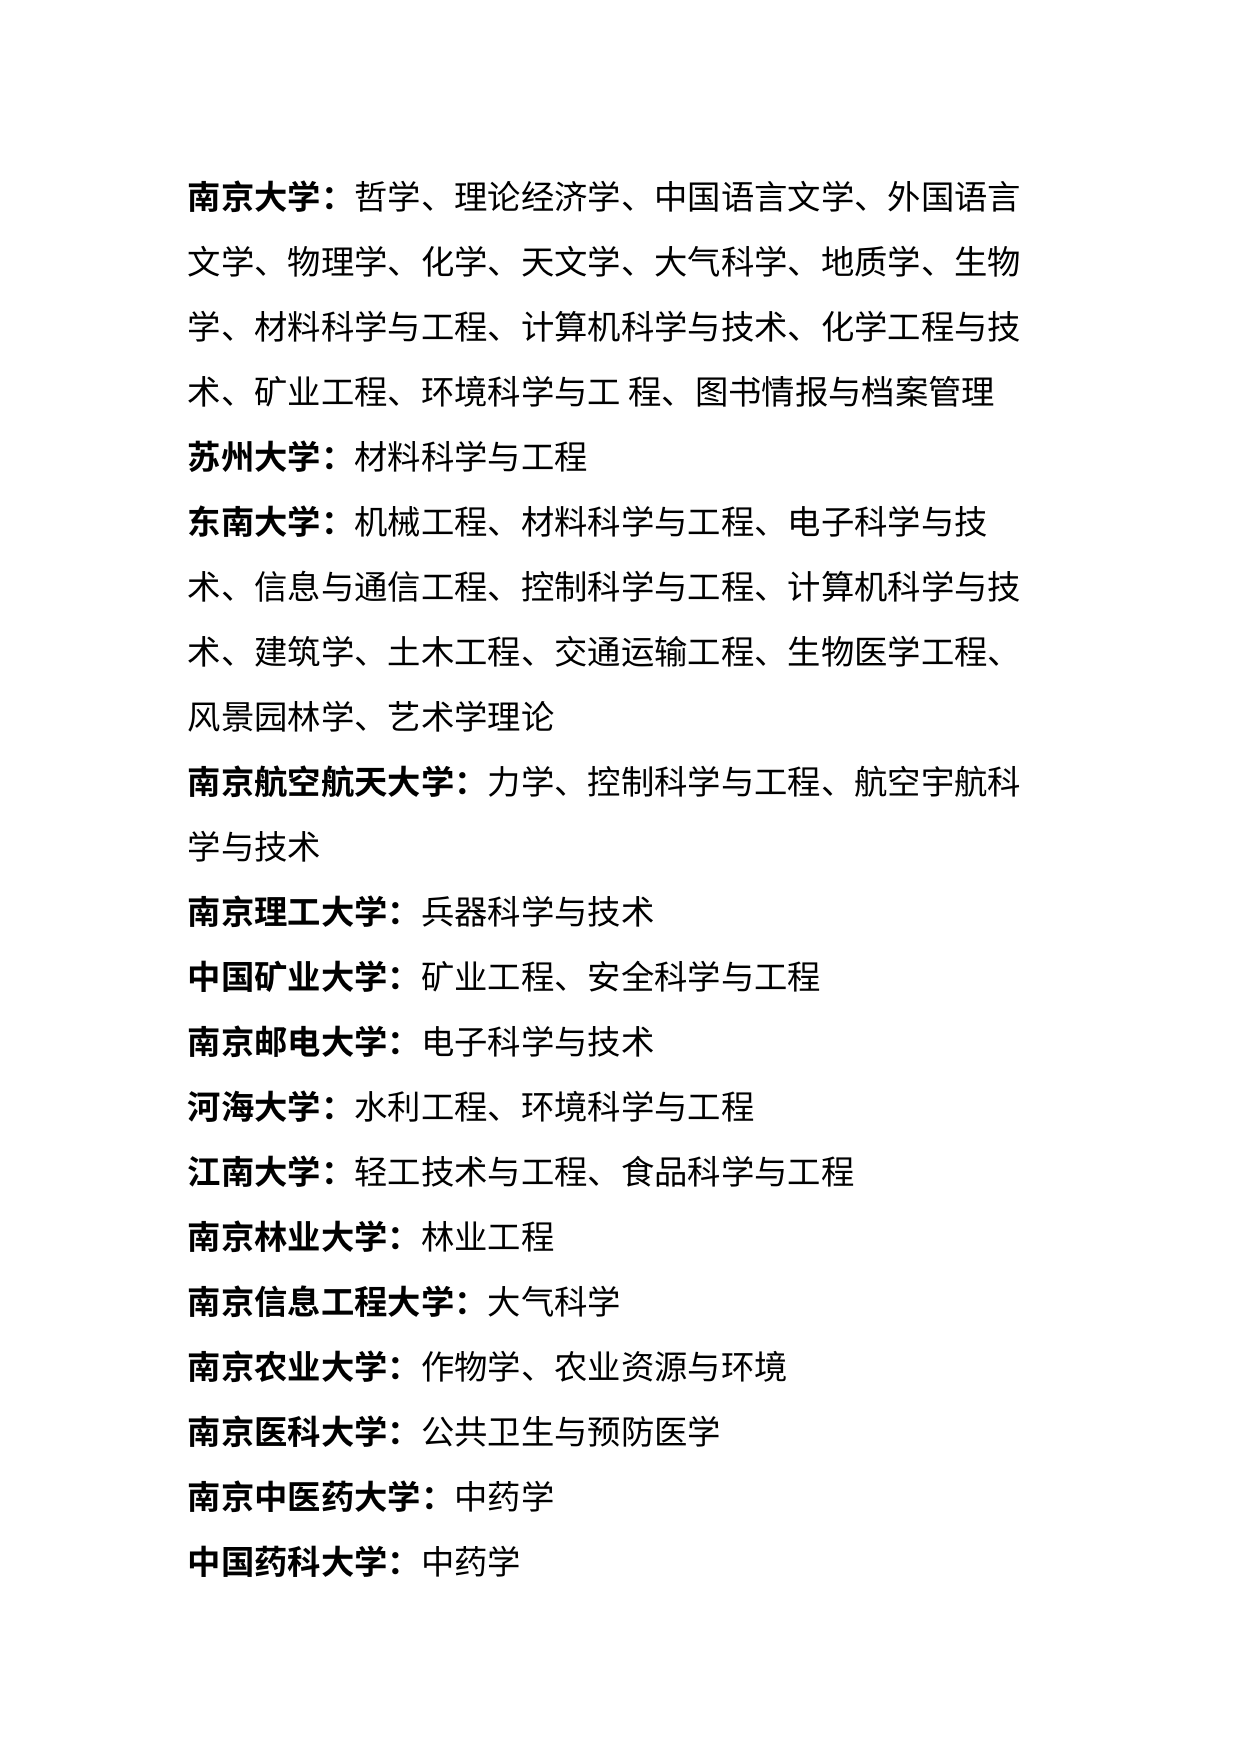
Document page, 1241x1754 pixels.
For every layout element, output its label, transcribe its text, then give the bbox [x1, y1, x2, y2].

text 南京农业大学：作物学、农业资源与环境 [187, 1332, 1053, 1397]
text 南京林业大学：林业工程 [187, 1202, 1053, 1267]
text 南京医科大学：公共卫生与预防医学 [187, 1397, 1053, 1462]
text 江南大学：轻工技术与工程、食品科学与工程 [187, 1137, 1053, 1202]
text 南京航空航天大学：力学、控制科学与工程、航空宇航科学与技术 [187, 747, 1053, 877]
text 南京中医药大学：中药学 [187, 1462, 1053, 1527]
text 南京信息工程大学：大气科学 [187, 1267, 1053, 1332]
text 苏州大学：材料科学与工程 [187, 422, 1053, 487]
text 南京大学：哲学、理论经济学、中国语言文学、外国语言文学、物理学、化学、天文学、大气科学、地质学、生物学、材料科学与工程、计算机科学与技术、化学工程与技术、矿业工程、环境科学与工 程、图书情报与档案管理 [187, 162, 1053, 422]
text 河海大学：水利工程、环境科学与工程 [187, 1072, 1053, 1137]
text 东南大学：机械工程、材料科学与工程、电子科学与技术、信息与通信工程、控制科学与工程、计算机科学与技术、建筑学、土木工程、交通运输工程、生物医学工程、风景园林学、艺术学理论 [187, 487, 1053, 747]
text 中国药科大学：中药学 [187, 1527, 1053, 1592]
text 中国矿业大学：矿业工程、安全科学与工程 [187, 942, 1053, 1007]
text 南京理工大学：兵器科学与技术 [187, 877, 1053, 942]
text 南京邮电大学：电子科学与技术 [187, 1007, 1053, 1072]
